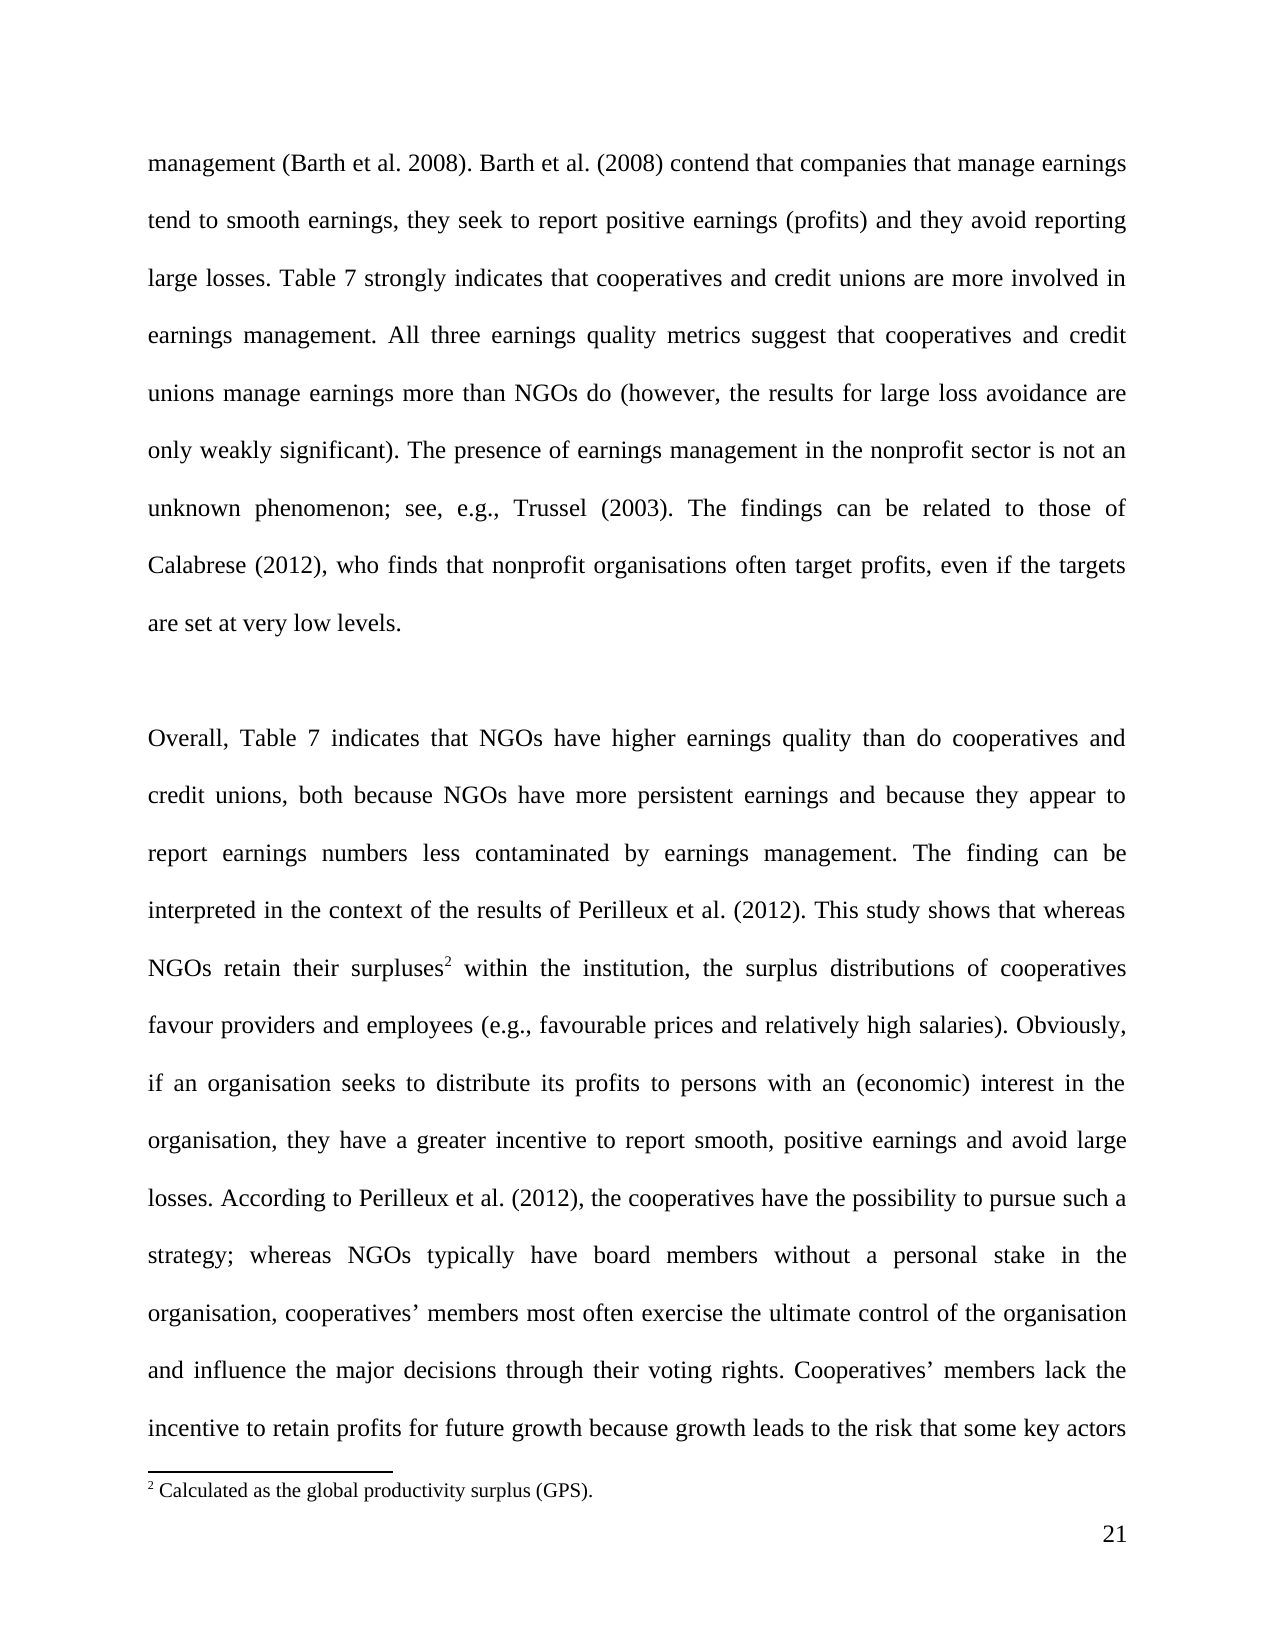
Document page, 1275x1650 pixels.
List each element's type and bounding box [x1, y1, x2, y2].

text [148, 723, 1127, 1441]
text [148, 148, 1127, 636]
